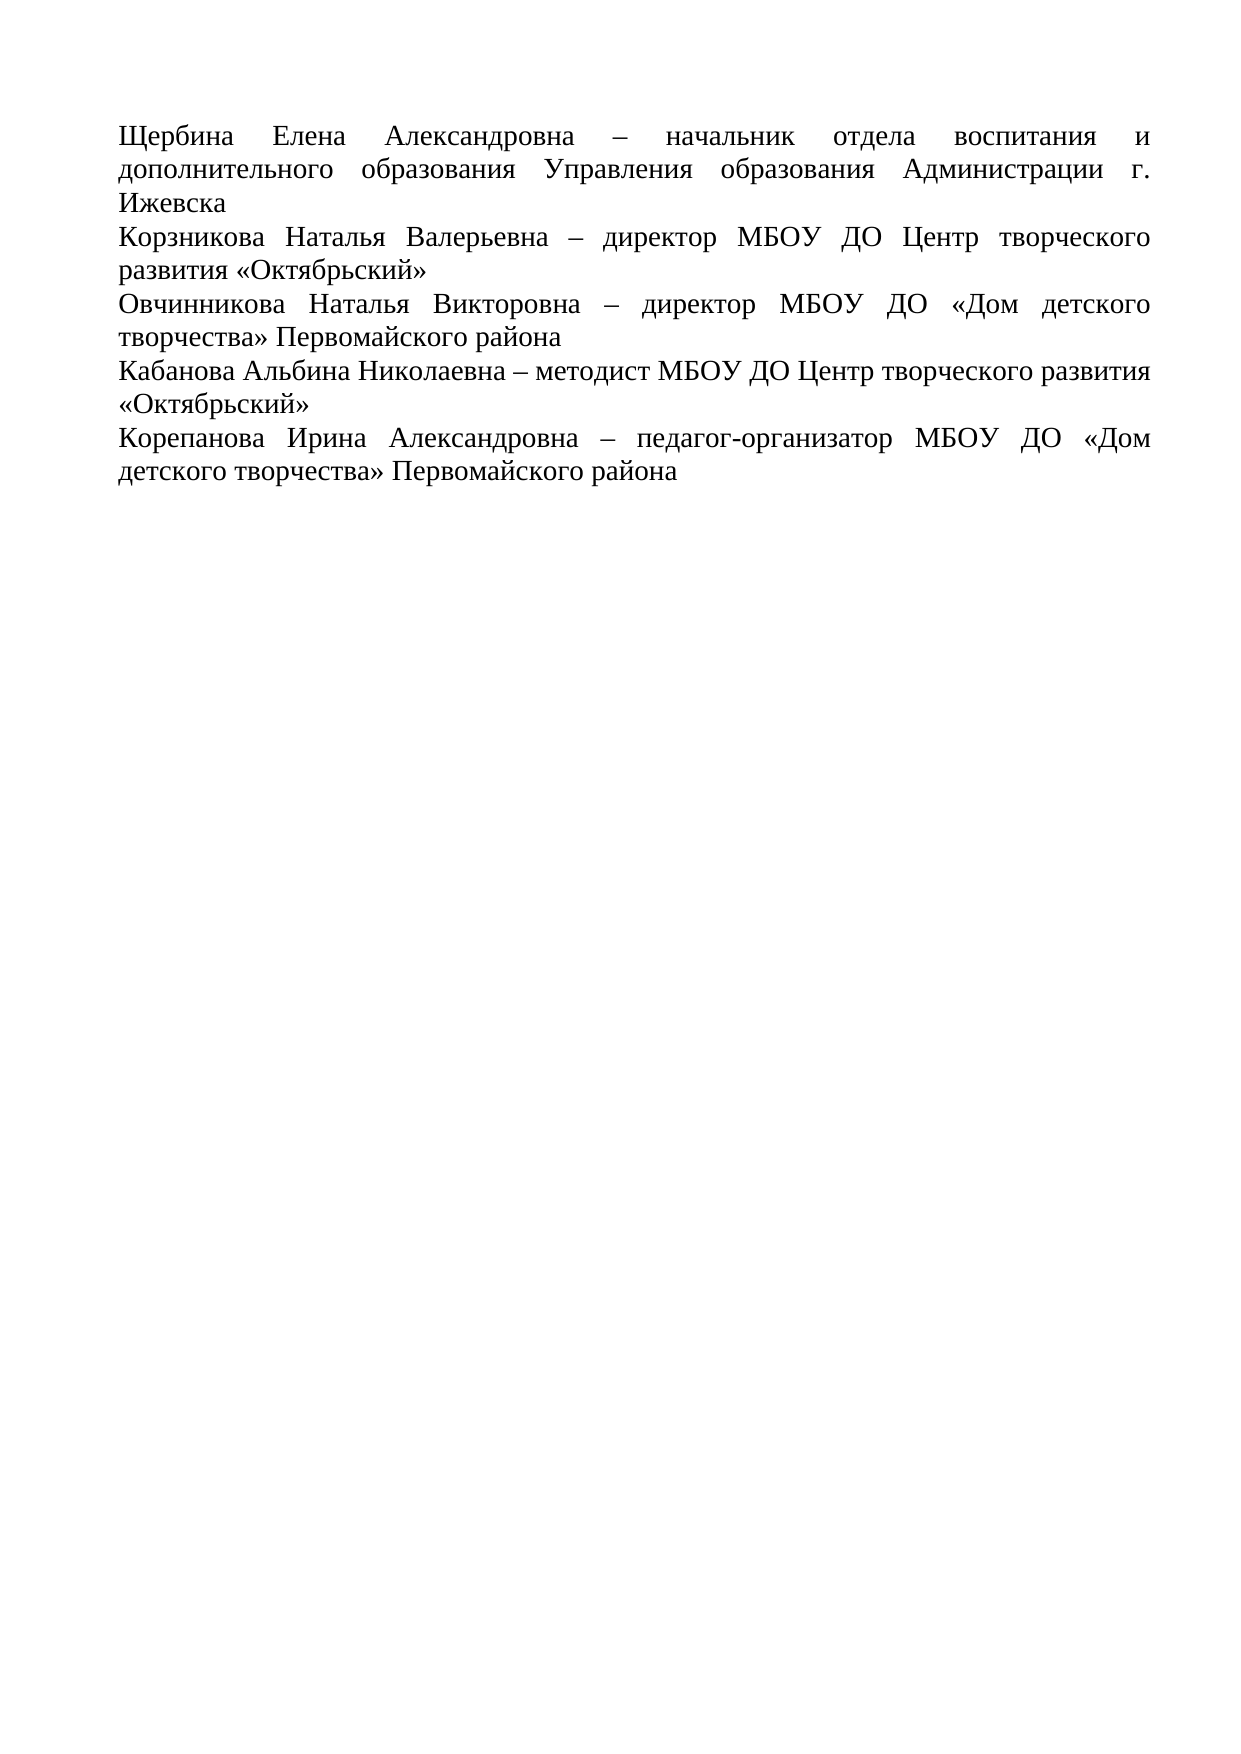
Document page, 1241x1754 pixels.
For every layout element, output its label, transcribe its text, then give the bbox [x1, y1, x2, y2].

text Кабанова Альбина Николаевна – методист МБОУ ДО Центр творческого развития «Октябрьский» [118, 353, 1152, 420]
text Корзникова Наталья Валерьевна – директор МБОУ ДО Центр творческого развития «Октябрьский» [118, 219, 1152, 286]
text Корепанова Ирина Александровна – педагог-организатор МБОУ ДО «Дом детского творчества» Первомайского района [118, 420, 1152, 487]
text Овчинникова Наталья Викторовна – директор МБОУ ДО «Дом детского творчества» Первомайского района [118, 286, 1152, 353]
text Щербина Елена Александровна – начальник отдела воспитания и дополнительного образования Управления образования Администрации г. Ижевска [118, 118, 1152, 219]
